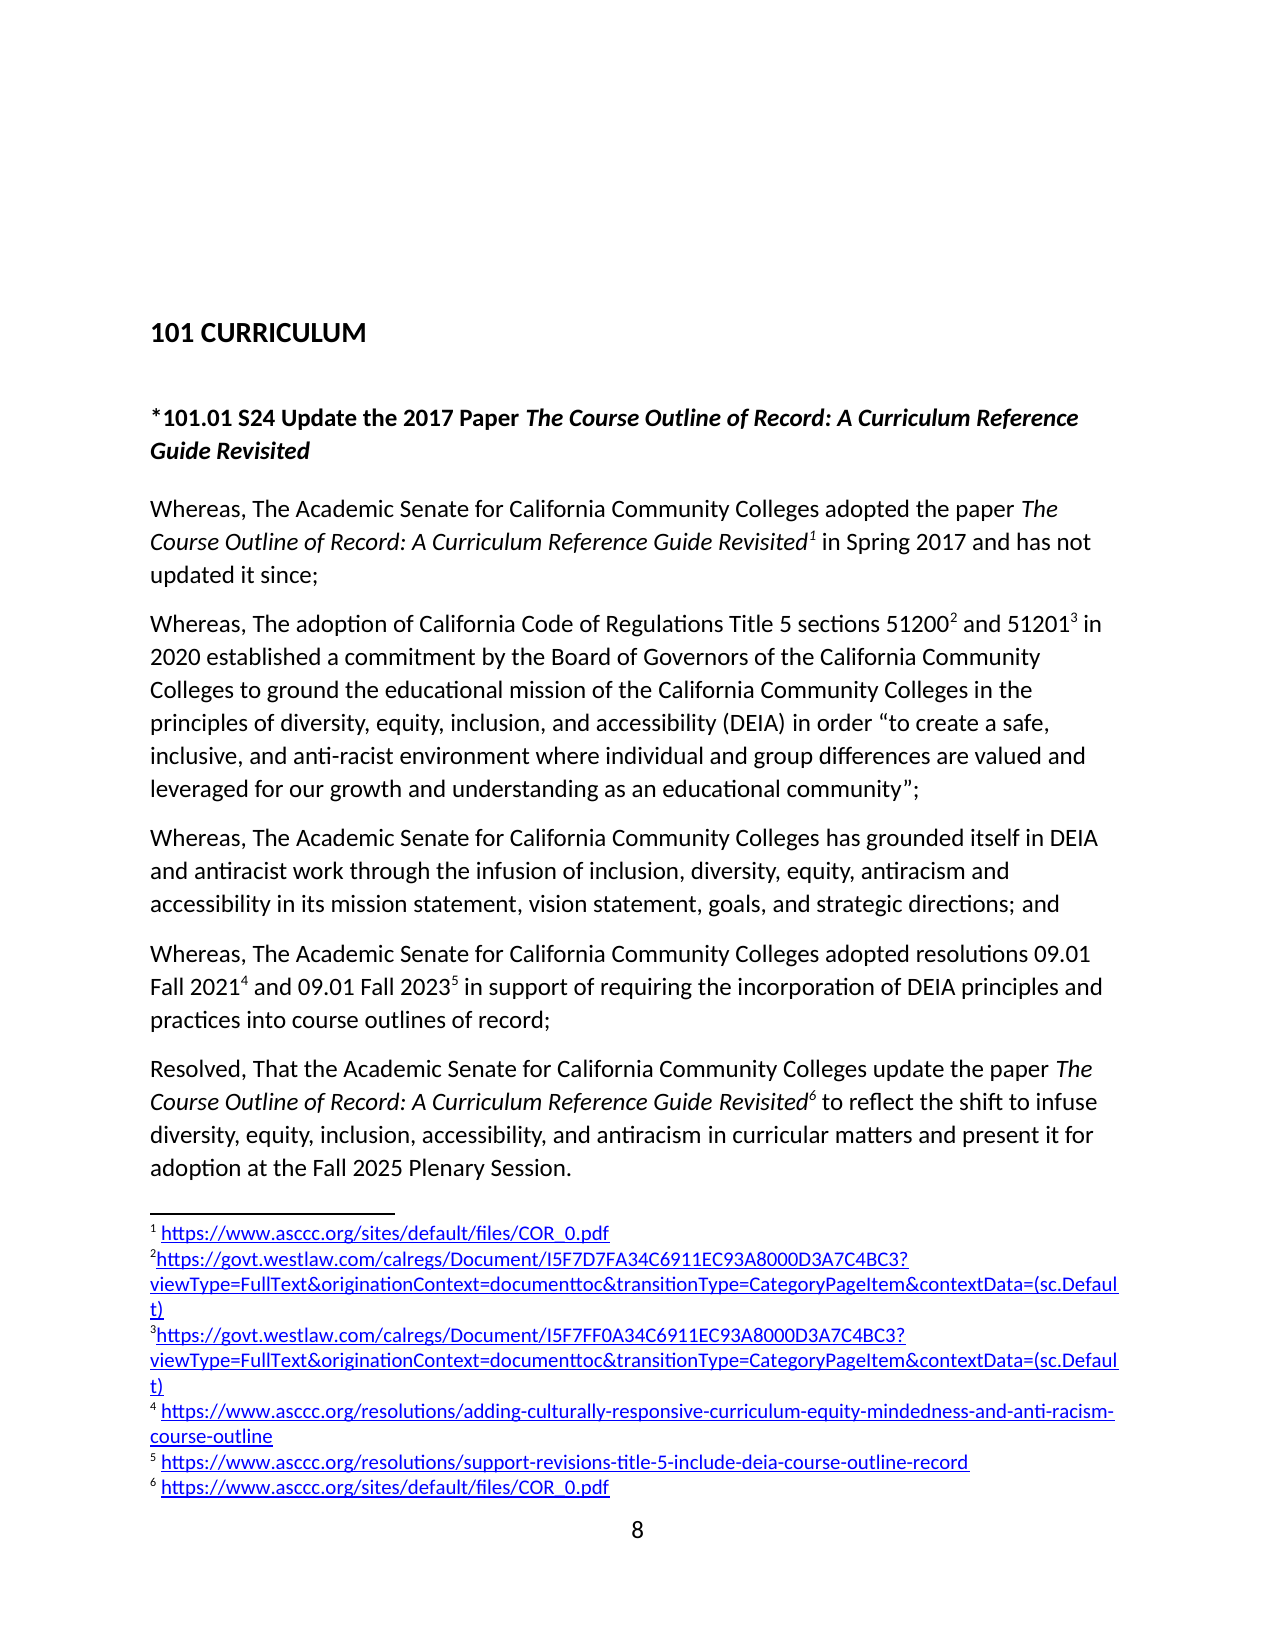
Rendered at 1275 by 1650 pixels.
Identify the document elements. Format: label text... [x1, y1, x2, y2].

text Whereas, The adoption of California Code of Regulations Title 5 sections 51200 and 51201 in 2020 established a commitment by the Board of Governors of the California Community Colleges to ground the educational mission of the California Community Colleges in the principles of diversity, equity, inclusion, and accessibility (DEIA) in order “to create a safe, inclusive, and anti-racist environment where individual and group differences are valued and leveraged for our growth and understanding as an educational community”; [150, 608, 1125, 803]
text Whereas, The Academic Senate for California Community Colleges adopted resolutions 09.01 Fall 2021 and 09.01 Fall 2023 in support of requiring the incorporation of DEIA principles and practices into course outlines of record; [150, 938, 1125, 1034]
text Whereas, The Academic Senate for California Community Colleges adopted the paper The Course Outline of Record: A Curriculum Reference Guide Revisited in Spring 2017 and has not updated it since; [150, 493, 1125, 589]
text Resolved, That the Academic Senate for California Community Colleges update the paper The Course Outline of Record: A Curriculum Reference Guide Revisited to reflect the shift to infuse diversity, equity, inclusion, accessibility, and antiracism in curricular matters and present it for adoption at the Fall 2025 Plenary Session. [150, 1053, 1125, 1183]
subtitle *101.01 S24 Update the 2017 Paper The Course Outline of Record: A Curriculum Reference Guide Revisited [150, 402, 1125, 466]
text Whereas, The Academic Senate for California Community Colleges has grounded itself in DEIA and antiracist work through the infusion of inclusion, diversity, equity, antiracism and accessibility in its mission statement, vision statement, goals, and strategic directions; and [150, 823, 1125, 919]
subtitle 101 CURRICULUM [150, 314, 1125, 350]
